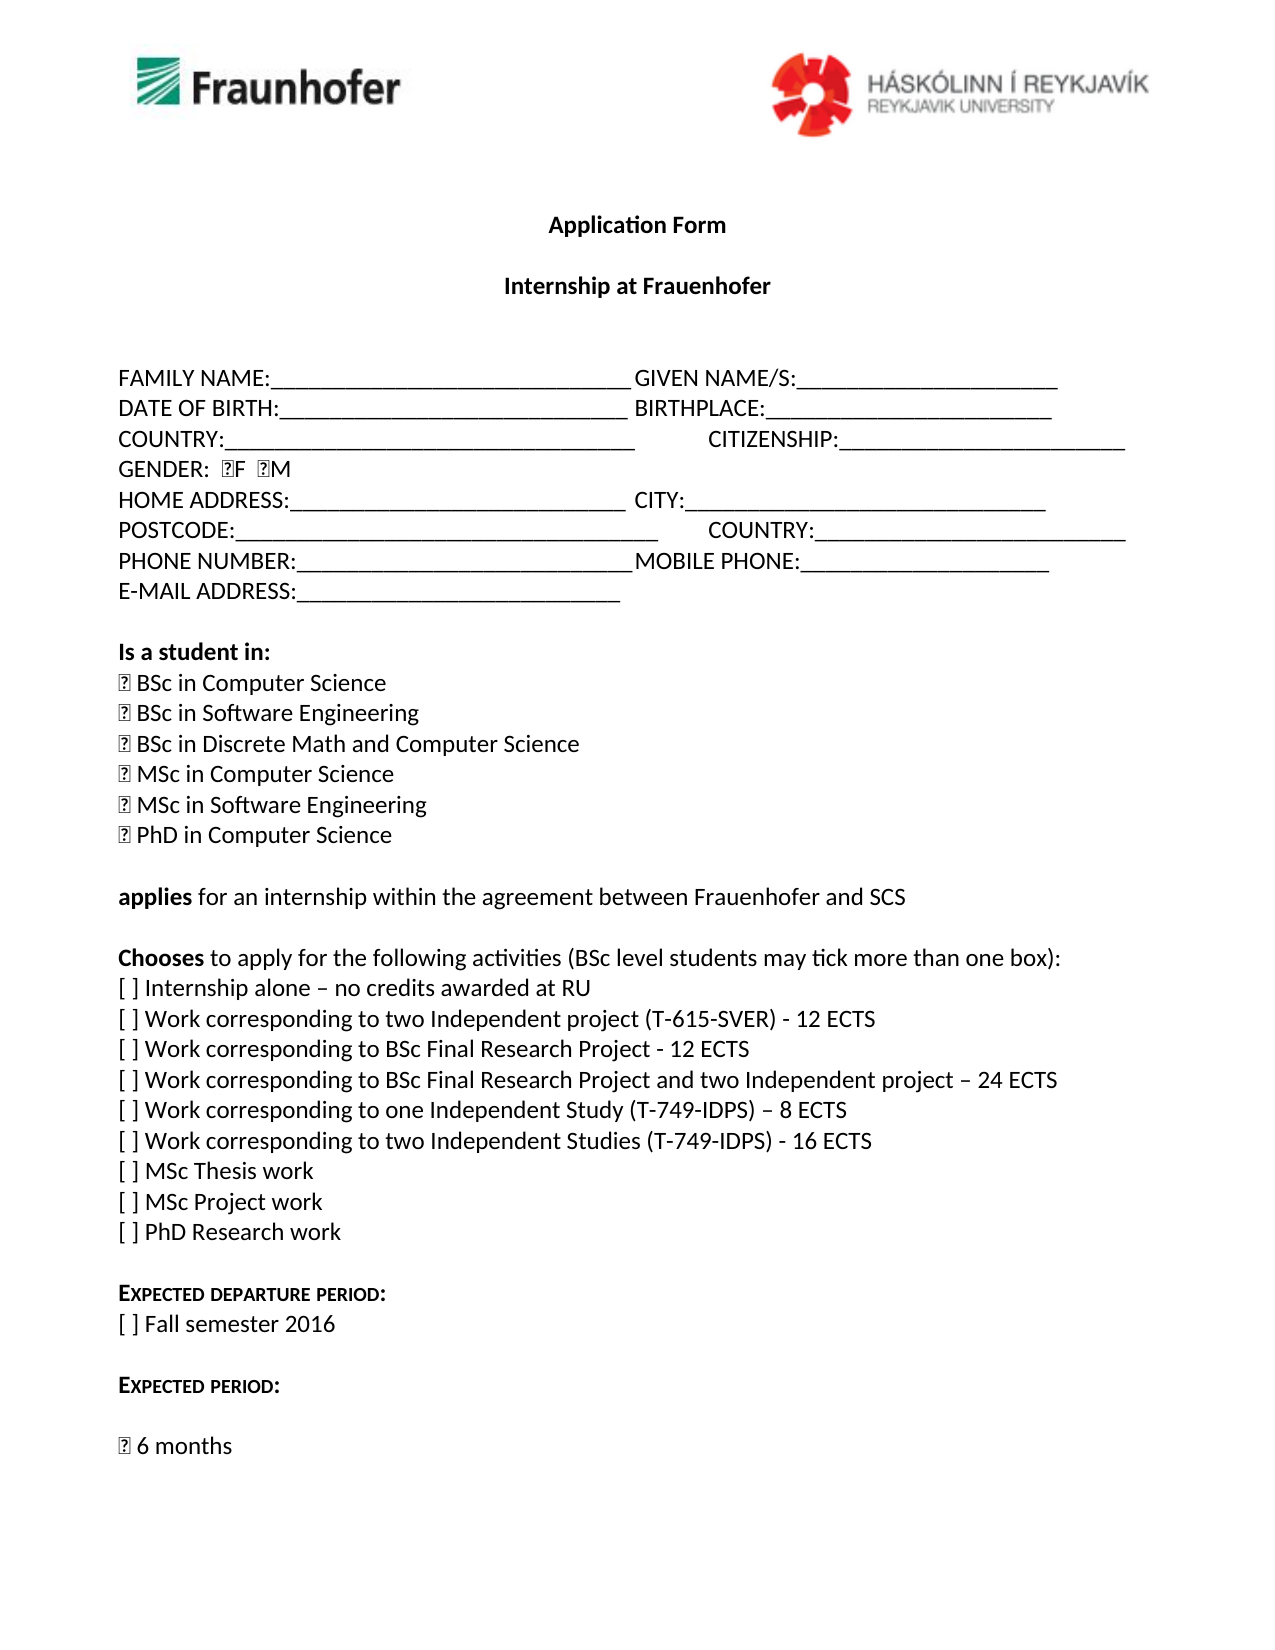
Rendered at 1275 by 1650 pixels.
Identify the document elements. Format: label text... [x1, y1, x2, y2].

text [ ] Internship alone – no credits awarded at RU [118, 972, 1157, 1003]
text [ ] Work corresponding to two Independent Studies (T-749-IDPS) - 16 ECTS [118, 1125, 1157, 1155]
text  PhD in Computer Science [118, 819, 1157, 850]
text Expected period: [118, 1369, 1157, 1399]
text [ ] Work corresponding to BSc Final Research Project and two Independent project – 24 ECTS [118, 1064, 1157, 1094]
text Chooses to apply for the following activities (BSc level students may tick more than one box): [118, 942, 1157, 972]
text POSTCODE:__________________________________ COUNTRY:_________________________ [118, 514, 1157, 545]
text  BSc in Computer Science [118, 667, 1157, 697]
text PHONE NUMBER:___________________________ MOBILE PHONE:____________________ [118, 545, 1157, 575]
text [ ] MSc Thesis work [118, 1155, 1157, 1186]
text [ ] Work corresponding to two Independent project (T-615-SVER) - 12 ECTS [118, 1003, 1157, 1033]
text Internship at Frauenhofer [118, 270, 1157, 301]
text FAMILY NAME:_____________________________ GIVEN NAME/S:_____________________ [118, 362, 1157, 392]
text [ ] PhD Research work [118, 1216, 1157, 1247]
text Is a student in: [118, 636, 1157, 667]
picture [765, 44, 1157, 147]
text COUNTRY:_________________________________ CITIZENSHIP:_______________________ [118, 423, 1157, 453]
text  6 months [118, 1430, 1157, 1461]
text  BSc in Software Engineering [118, 697, 1157, 728]
picture [129, 44, 452, 181]
subtitle Application Form [118, 209, 1157, 240]
text  MSc in Computer Science [118, 758, 1157, 789]
text GENDER: F M [118, 453, 1157, 484]
text [ ] Fall semester 2016 [118, 1308, 1157, 1338]
text  BSc in Discrete Math and Computer Science [118, 728, 1157, 758]
text DATE OF BIRTH:____________________________ BIRTHPLACE:_______________________ [118, 392, 1157, 423]
text HOME ADDRESS:___________________________ CITY:_____________________________ [118, 484, 1157, 514]
text  MSc in Software Engineering [118, 789, 1157, 819]
text [ ] Work corresponding to BSc Final Research Project - 12 ECTS [118, 1033, 1157, 1064]
text [ ] MSc Project work [118, 1186, 1157, 1216]
text [ ] Work corresponding to one Independent Study (T-749-IDPS) – 8 ECTS [118, 1094, 1157, 1125]
text Expected departure period: [118, 1277, 1157, 1308]
text E-MAIL ADDRESS:__________________________ [118, 575, 1157, 606]
text applies for an internship within the agreement between Frauenhofer and SCS [118, 881, 1157, 911]
